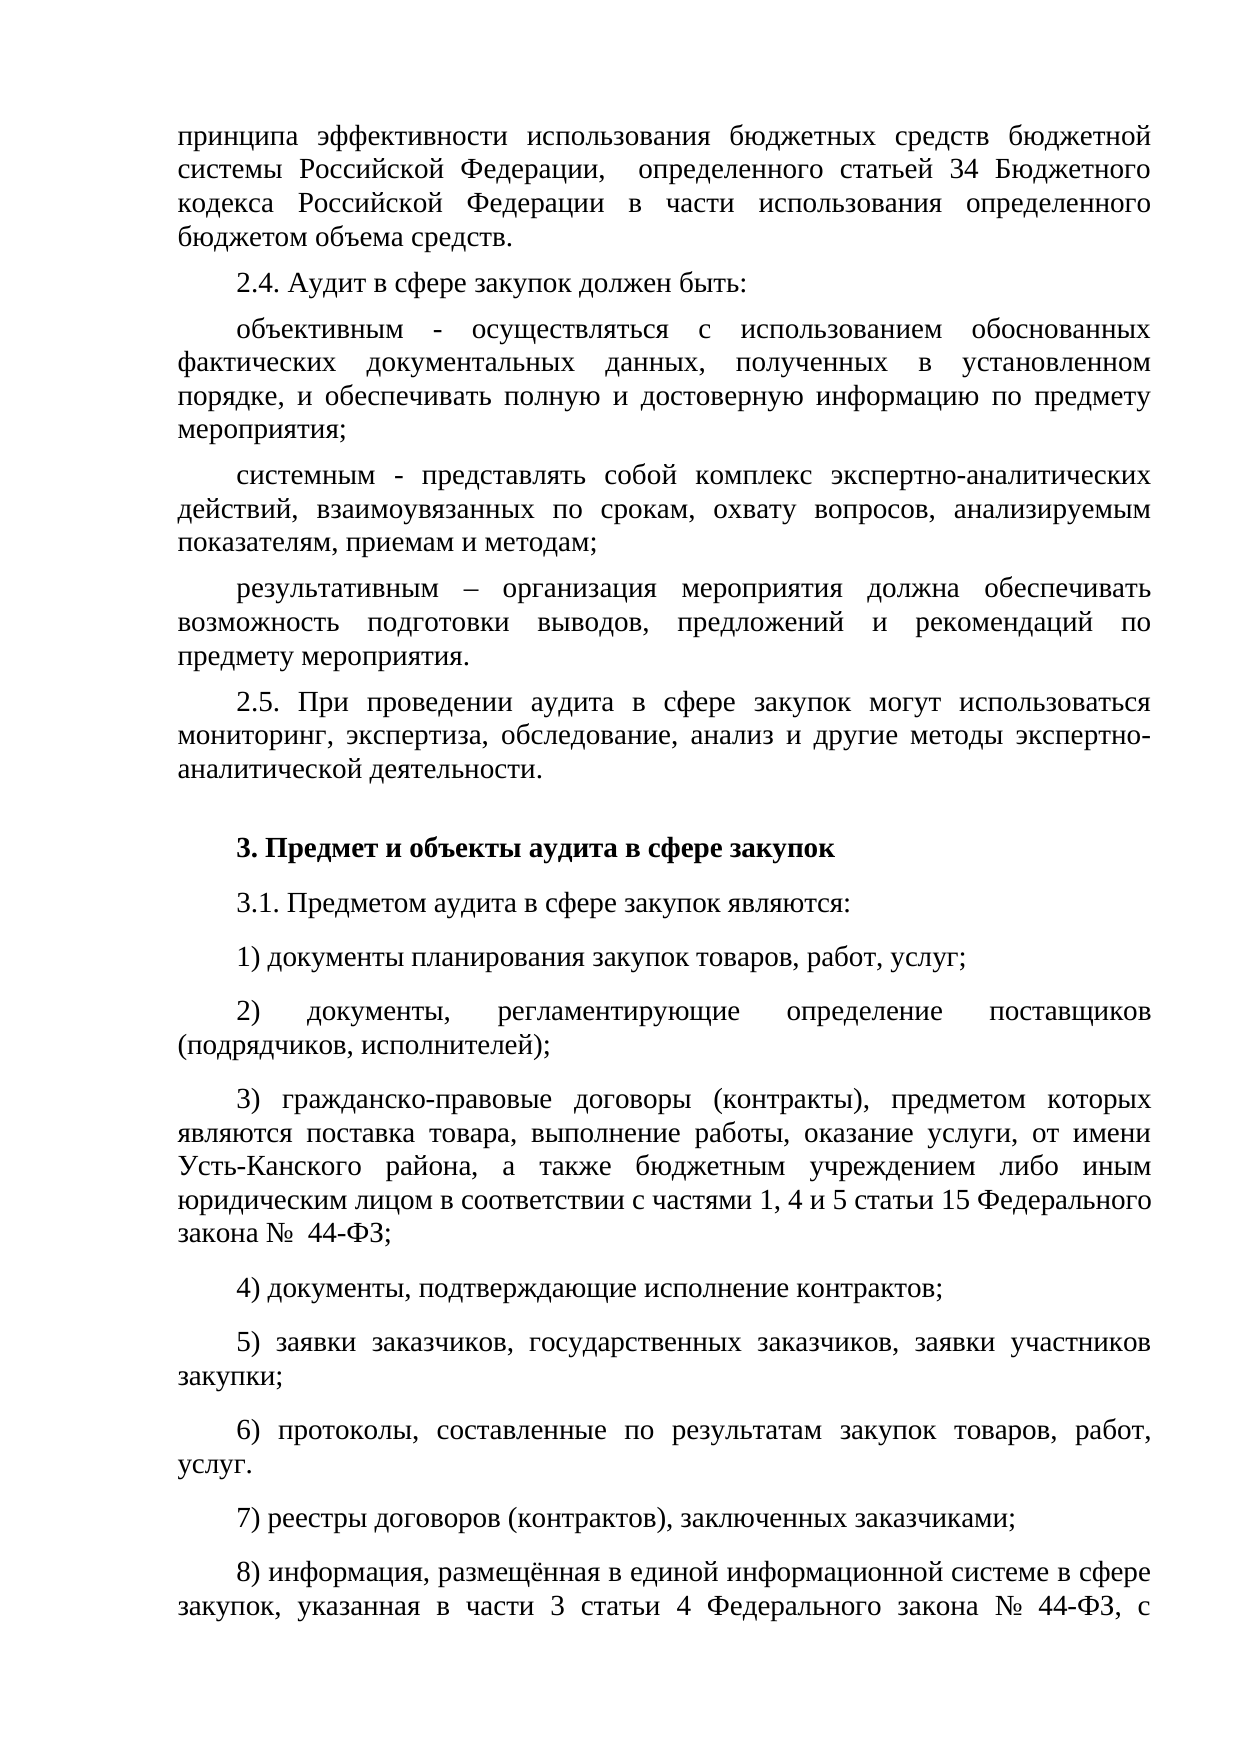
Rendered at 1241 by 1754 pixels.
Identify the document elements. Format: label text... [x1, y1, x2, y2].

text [177, 118, 1152, 252]
text 1) документы планирования закупок товаров, работ, услуг; [177, 939, 1152, 973]
text 3) гражданско-правовые договоры (контракты), предметом которых являются поставка товара, выполнение работы, оказание услуги, от имени Усть-Канского района, а также бюджетным учреждением либо иным юридическим лицом в соответствии с частями 1, 4 и 5 статьи 15 Федерального закона № 44-ФЗ; [177, 1081, 1152, 1249]
text 2) документы, регламентирующие определение поставщиков (подрядчиков, исполнителей); [177, 993, 1152, 1061]
text 3.1. Предметом аудита в сфере закупок являются: [177, 885, 1152, 918]
text 2.4. Аудит в сфере закупок должен быть: [177, 265, 1152, 298]
text 4) документы, подтверждающие исполнение контрактов; [177, 1270, 1152, 1303]
text объективным - осуществляться с использованием обоснованных фактических документальных данных, полученных в установленном порядке, и обеспечивать полную и достоверную информацию по предмету мероприятия; [177, 311, 1152, 445]
text 7) реестры договоров (контрактов), заключенных заказчиками; [177, 1500, 1152, 1534]
text системным - представлять собой комплекс экспертно-аналитических действий, взаимоувязанных по срокам, охвату вопросов, анализируемым показателям, приемам и методам; [177, 457, 1152, 558]
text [177, 1554, 1152, 1622]
text 2.5. При проведении аудита в сфере закупок могут использоваться мониторинг, экспертиза, обследование, анализ и другие методы экспертно-аналитической деятельности. [177, 684, 1152, 784]
text 5) заявки заказчиков, государственных заказчиков, заявки участников закупки; [177, 1324, 1152, 1391]
text 3. Предмет и объекты аудита в сфере закупок [177, 830, 1152, 864]
text 6) протоколы, составленные по результатам закупок товаров, работ, услуг. [177, 1412, 1152, 1479]
text результативным – организация мероприятия должна обеспечивать возможность подготовки выводов, предложений и рекомендаций по предмету мероприятия. [177, 571, 1152, 671]
